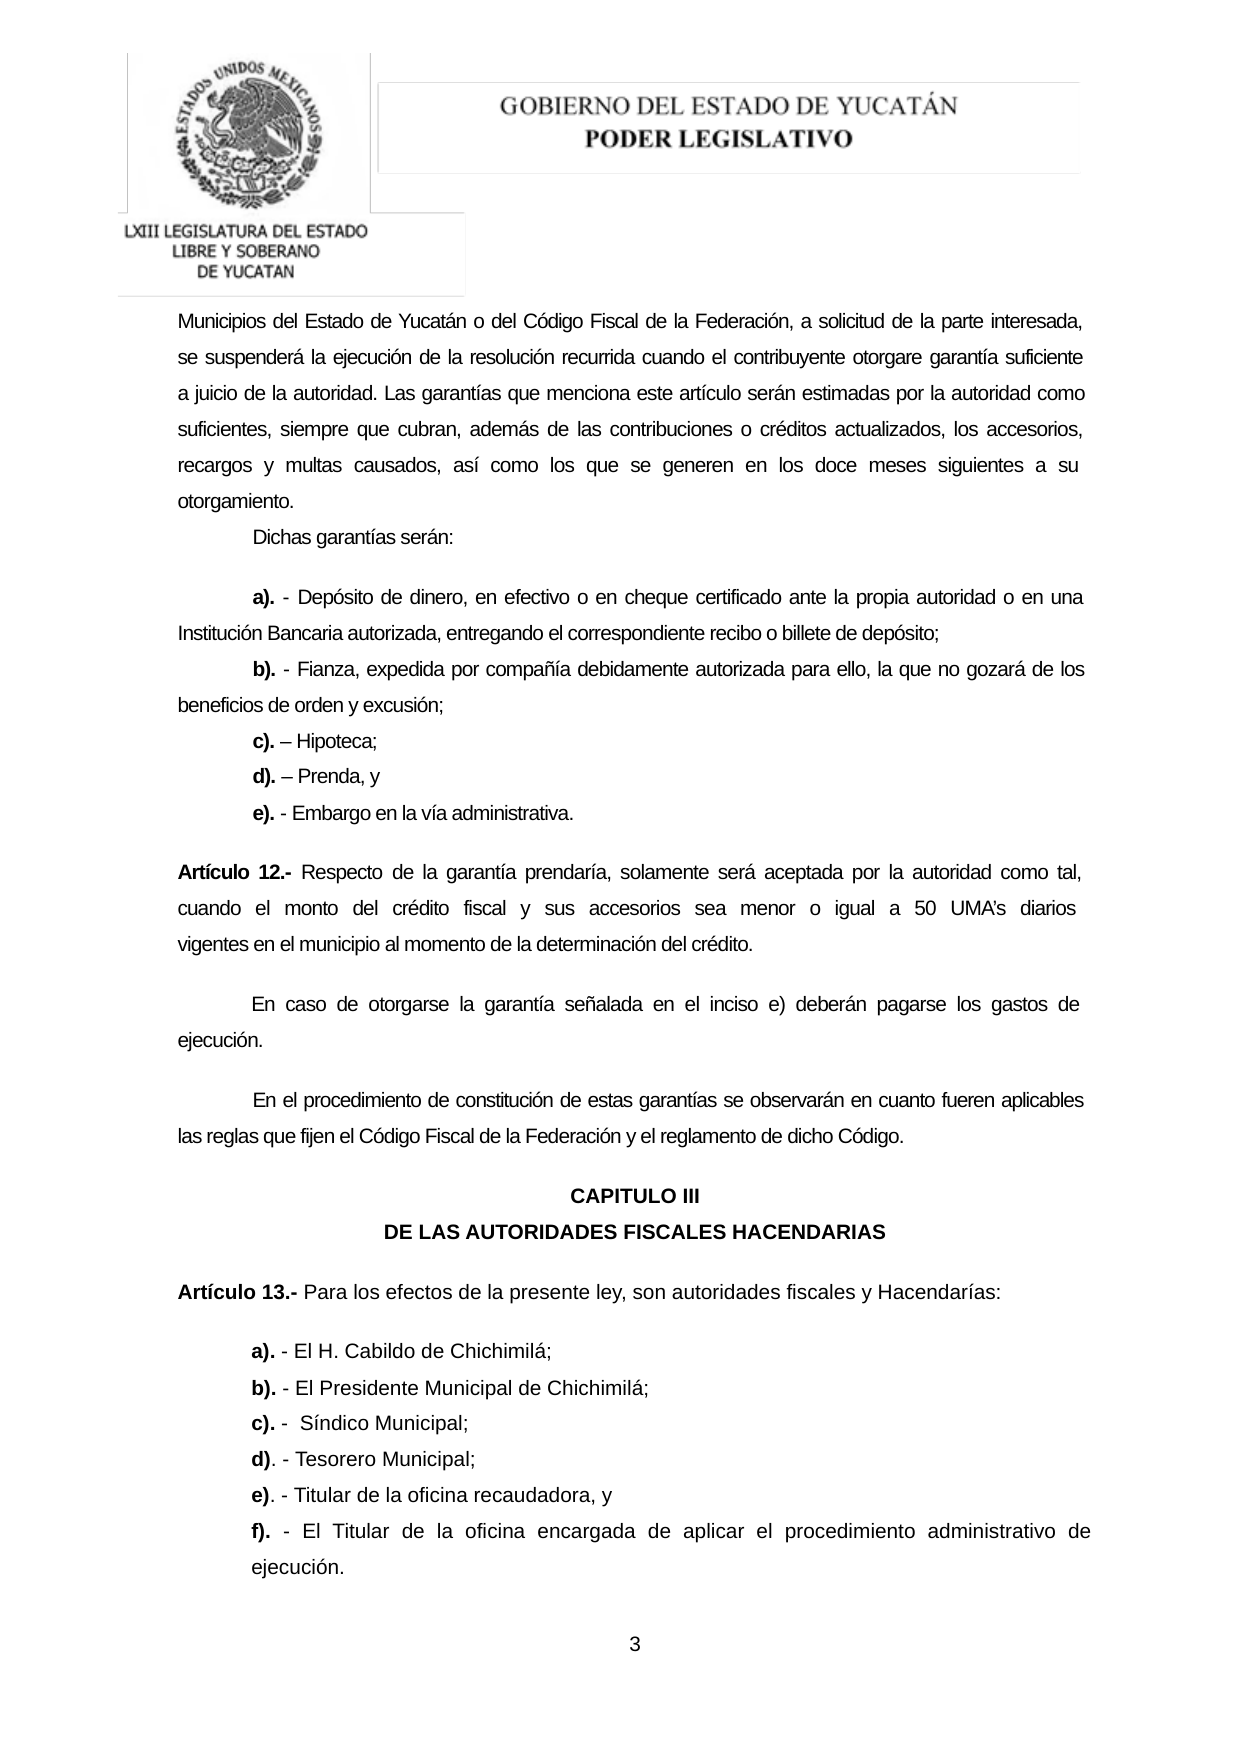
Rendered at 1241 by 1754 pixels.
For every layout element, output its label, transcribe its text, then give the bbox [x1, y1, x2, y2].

text e). - Titular de la oficina recaudadora, y [177, 1483, 1092, 1507]
text En caso de otorgarse la garantía señalada en el inciso e) deberán pagarse los gastos de ejecución. [177, 992, 1092, 1052]
text e). - Embargo en la vía administrativa. [177, 800, 1092, 824]
text Artículo 12.- Respecto de la garantía prendaría, solamente será aceptada por la autoridad como tal, cuando el monto del crédito fiscal y sus accesorios sea menor o igual a 50 UMA’s diarios vigentes en el municipio al momento de la determinación del crédito. [177, 860, 1092, 956]
text Artículo 13.- Para los efectos de la presente ley, son autoridades fiscales y Hacendarías: [177, 1279, 1092, 1303]
text En el procedimiento de constitución de estas garantías se observarán en cuanto fueren aplicables las reglas que fijen el Código Fiscal de la Federación y el reglamento de dicho Código. [177, 1088, 1092, 1148]
text DE LAS AUTORIDADES FISCALES HACENDARIAS [177, 1219, 1092, 1243]
text CAPITULO III [177, 1184, 1092, 1208]
text a). - El H. Cabildo de Chichimilá; [177, 1339, 1092, 1363]
text a). - Depósito de dinero, en efectivo o en cheque certificado ante la propia autoridad o en una Institución Bancaria autorizada, entregando el correspondiente recibo o billete de depósito; [177, 585, 1092, 644]
text b). - Fianza, expedida por compañía debidamente autorizada para ello, la que no gozará de los beneficios de orden y excusión; [177, 657, 1092, 716]
text f). - El Titular de la oficina encargada de aplicar el procedimiento administrativo de ejecución. [251, 1519, 1092, 1579]
text d). – Prenda, y [177, 764, 1092, 788]
picture [117, 53, 1084, 298]
text c). - Síndico Municipal; [177, 1411, 1092, 1435]
text c). – Hipoteca; [177, 728, 1092, 752]
text b). - El Presidente Municipal de Chichimilá; [177, 1375, 1092, 1399]
text d). - Tesorero Municipal; [177, 1447, 1092, 1471]
text Dichas garantías serán: [177, 525, 1092, 549]
